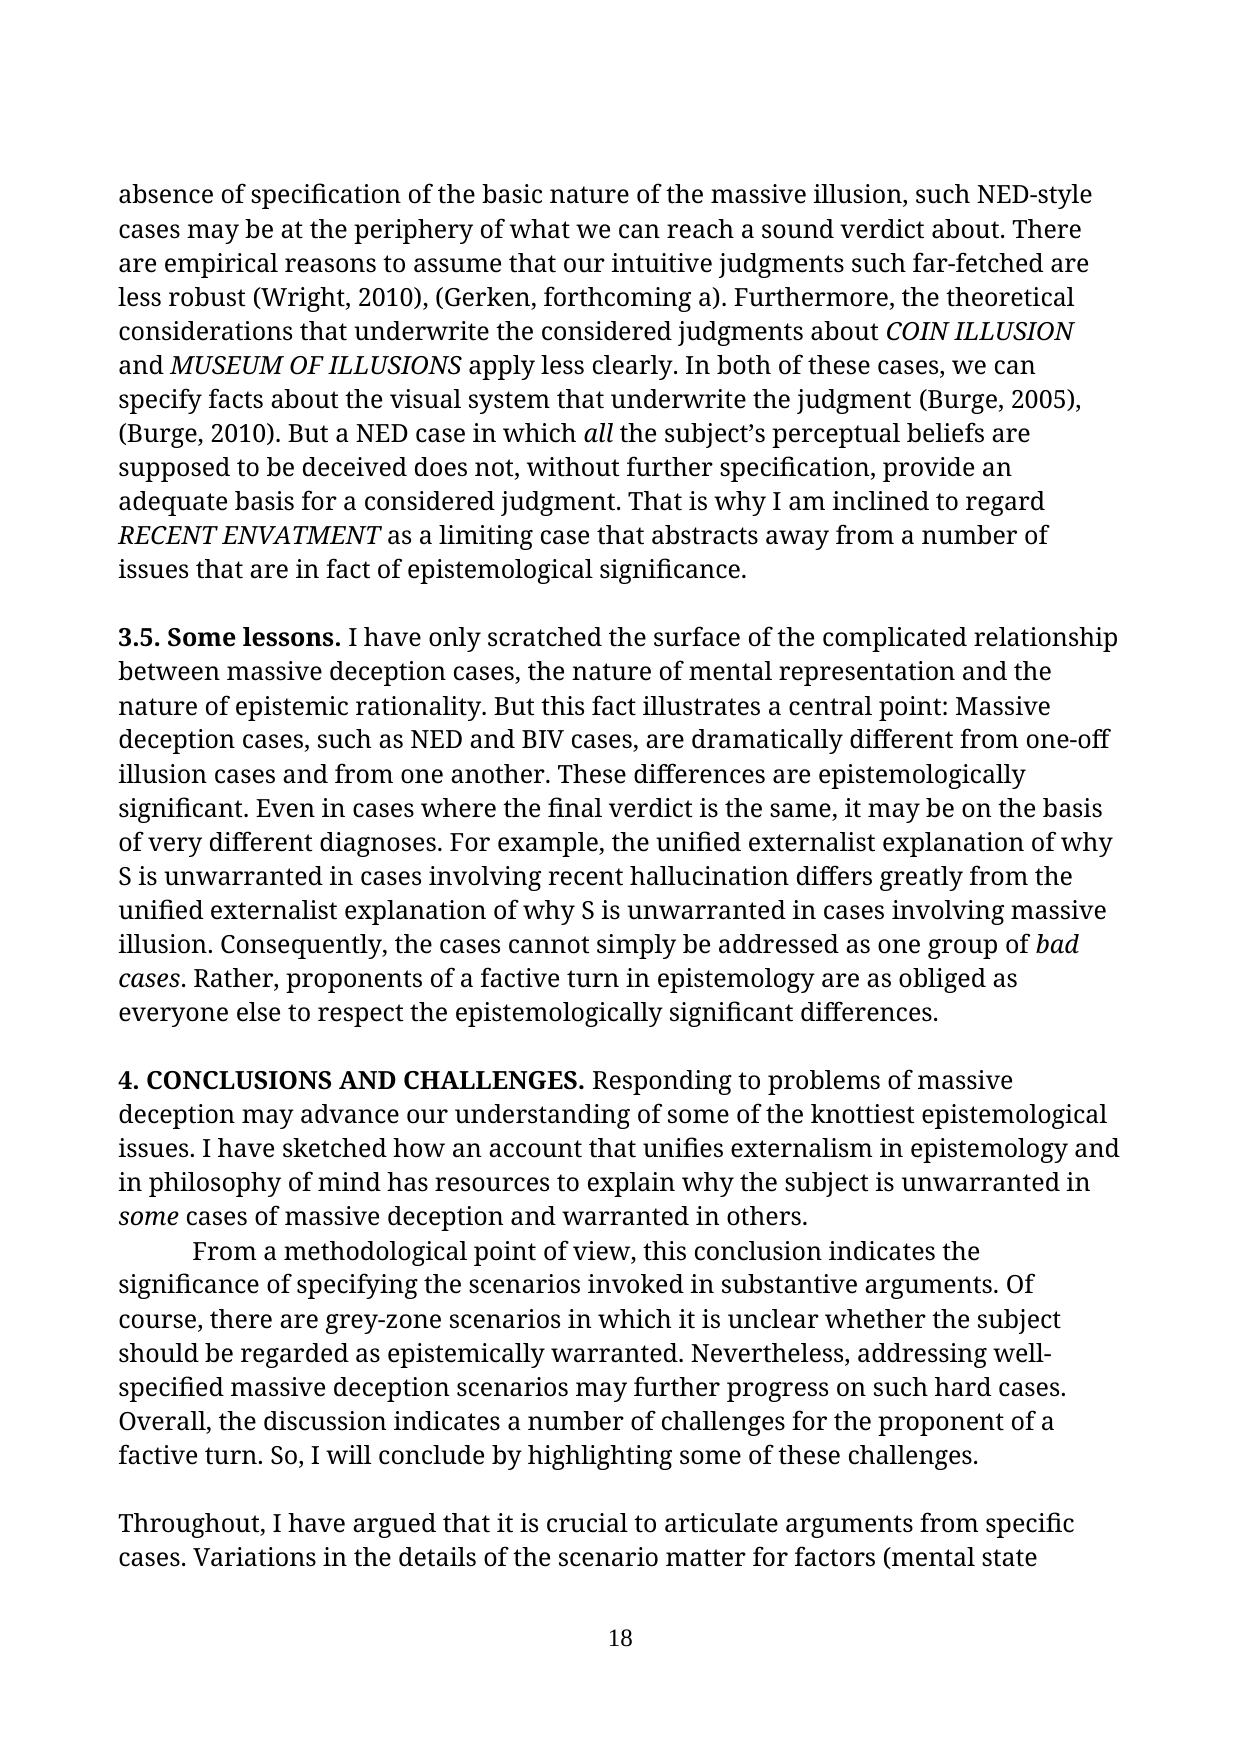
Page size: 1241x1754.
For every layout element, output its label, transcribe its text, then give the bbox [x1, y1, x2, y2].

text From a methodological point of view, this conclusion indicates the significance of specifying the scenarios invoked in substantive arguments. Of course, there are grey-zone scenarios in which it is unclear whether the subject should be regarded as epistemically warranted. Nevertheless, addressing well-specified massive deception scenarios may further progress on such hard cases. Overall, the discussion indicates a number of challenges for the proponent of a factive turn. So, I will conclude by highlighting some of these challenges. [118, 1233, 1122, 1472]
text 4. CONCLUSIONS AND CHALLENGES. Responding to problems of massive deception may advance our understanding of some of the knottiest epistemological issues. I have sketched how an account that unifies externalism in epistemology and in philosophy of mind has resources to explain why the subject is unwarranted in some cases of massive deception and warranted in others. [118, 1063, 1122, 1233]
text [118, 1506, 1122, 1574]
text 3.5. Some lessons. I have only scratched the surface of the complicated relationship between massive deception cases, the nature of mental representation and the nature of epistemic rationality. But this fact illustrates a central point: Massive deception cases, such as NED and BIV cases, are dramatically different from one-off illusion cases and from one another. These differences are epistemologically significant. Even in cases where the final verdict is the same, it may be on the basis of very different diagnoses. For example, the unified externalist explanation of why S is unwarranted in cases involving recent hallucination differs greatly from the unified externalist explanation of why S is unwarranted in cases involving massive illusion. Consequently, the cases cannot simply be addressed as one group of bad cases. Rather, proponents of a factive turn in epistemology are as obliged as everyone else to respect the epistemologically significant differences. [118, 620, 1122, 1029]
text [118, 177, 1122, 586]
